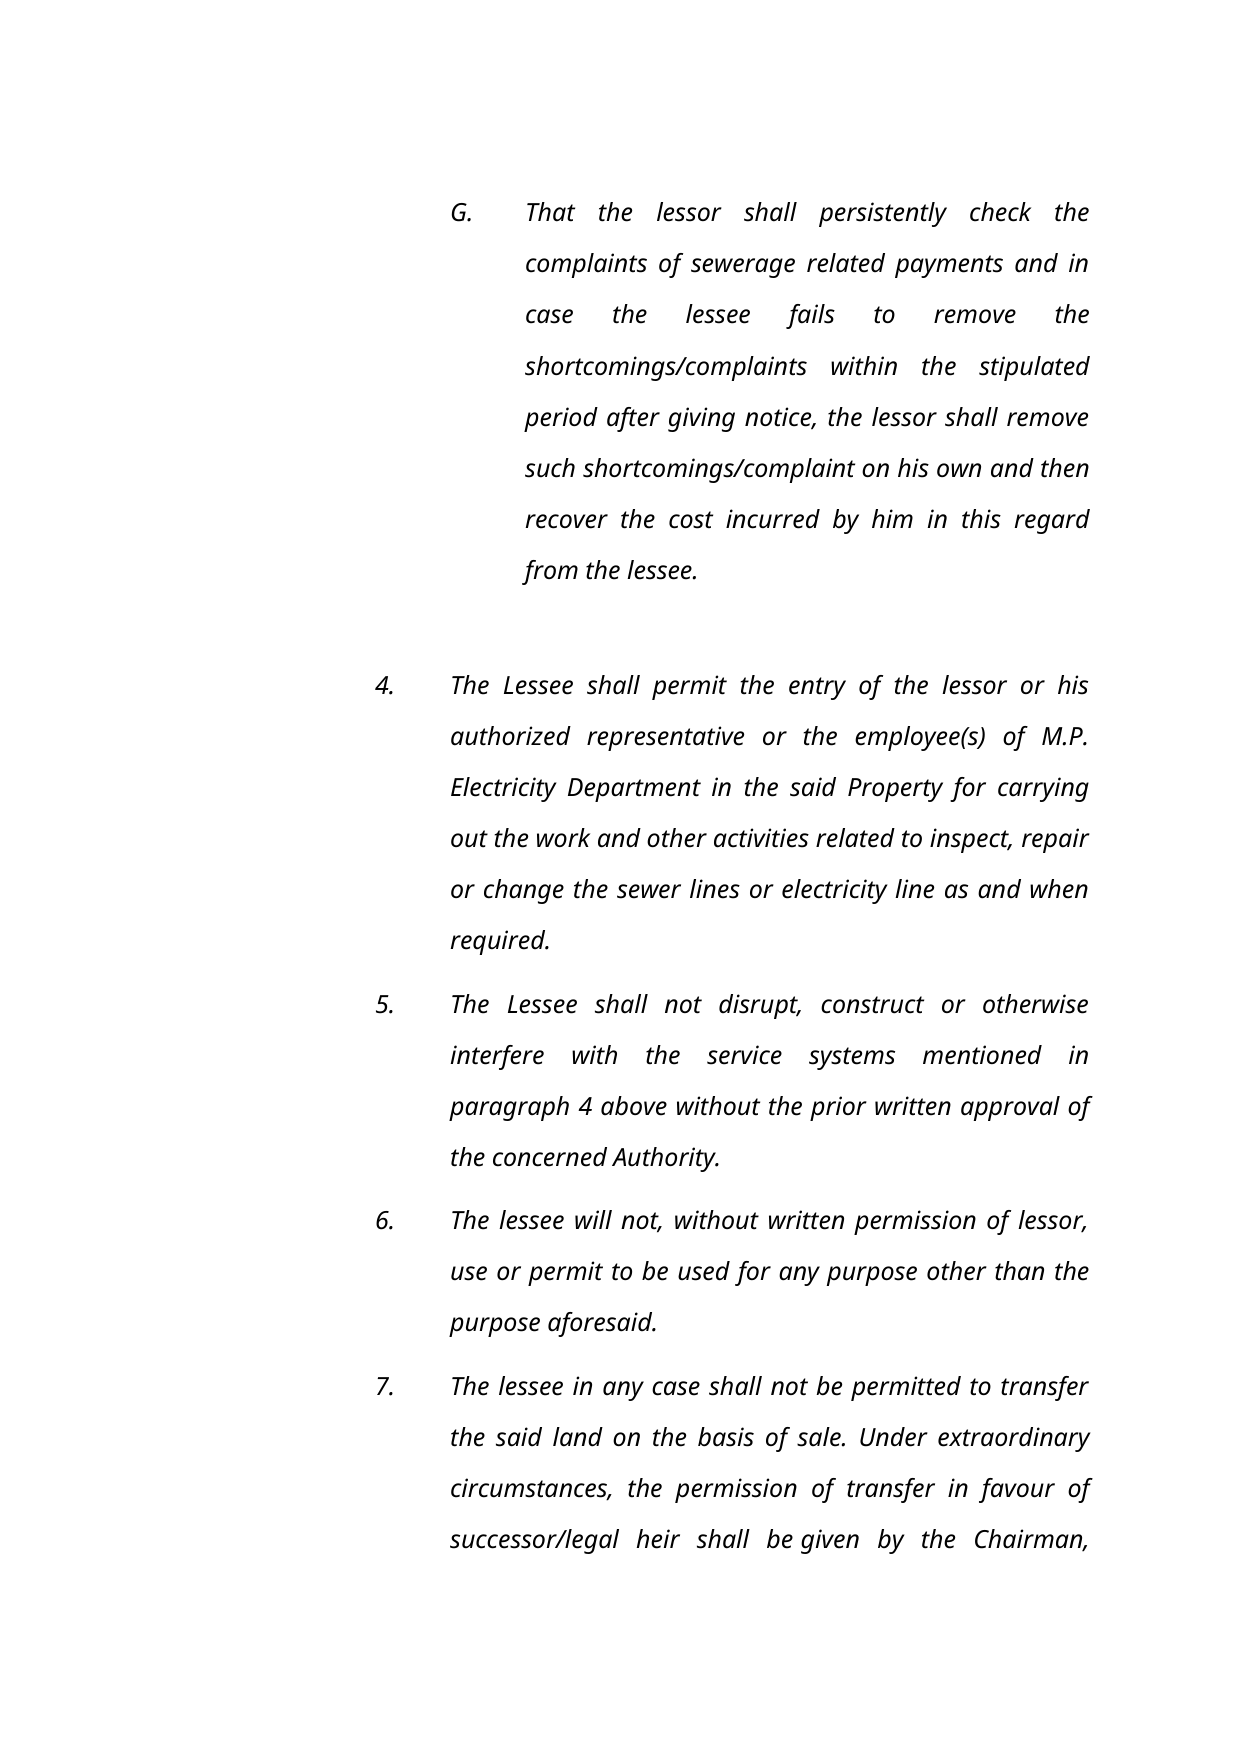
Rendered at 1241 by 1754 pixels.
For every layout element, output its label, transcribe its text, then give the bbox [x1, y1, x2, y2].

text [375, 1368, 1090, 1556]
text G. That the lessor shall persistently check the complaints of sewerage related payments and in case the lessee fails to remove the shortcomings/complaints within the stipulated period after giving notice, the lessor shall remove such shortcomings/complaint on his own and then recover the cost incurred by him in this regard from the lessee. [450, 195, 1090, 586]
text 5. The Lessee shall not disrupt, construct or otherwise interfere with the service systems mentioned in paragraph 4 above without the prior written approval of the concerned Authority. [375, 986, 1090, 1173]
text 6. The lessee will not, without written permission of lessor, use or permit to be used for any purpose other than the purpose aforesaid. [375, 1203, 1090, 1339]
text 4. The Lessee shall permit the entry of the lessor or his authorized representative or the employee(s) of M.P. Electricity Department in the said Property for carrying out the work and other activities related to inspect, repair or change the sewer lines or electricity line as and when required. [375, 667, 1090, 957]
